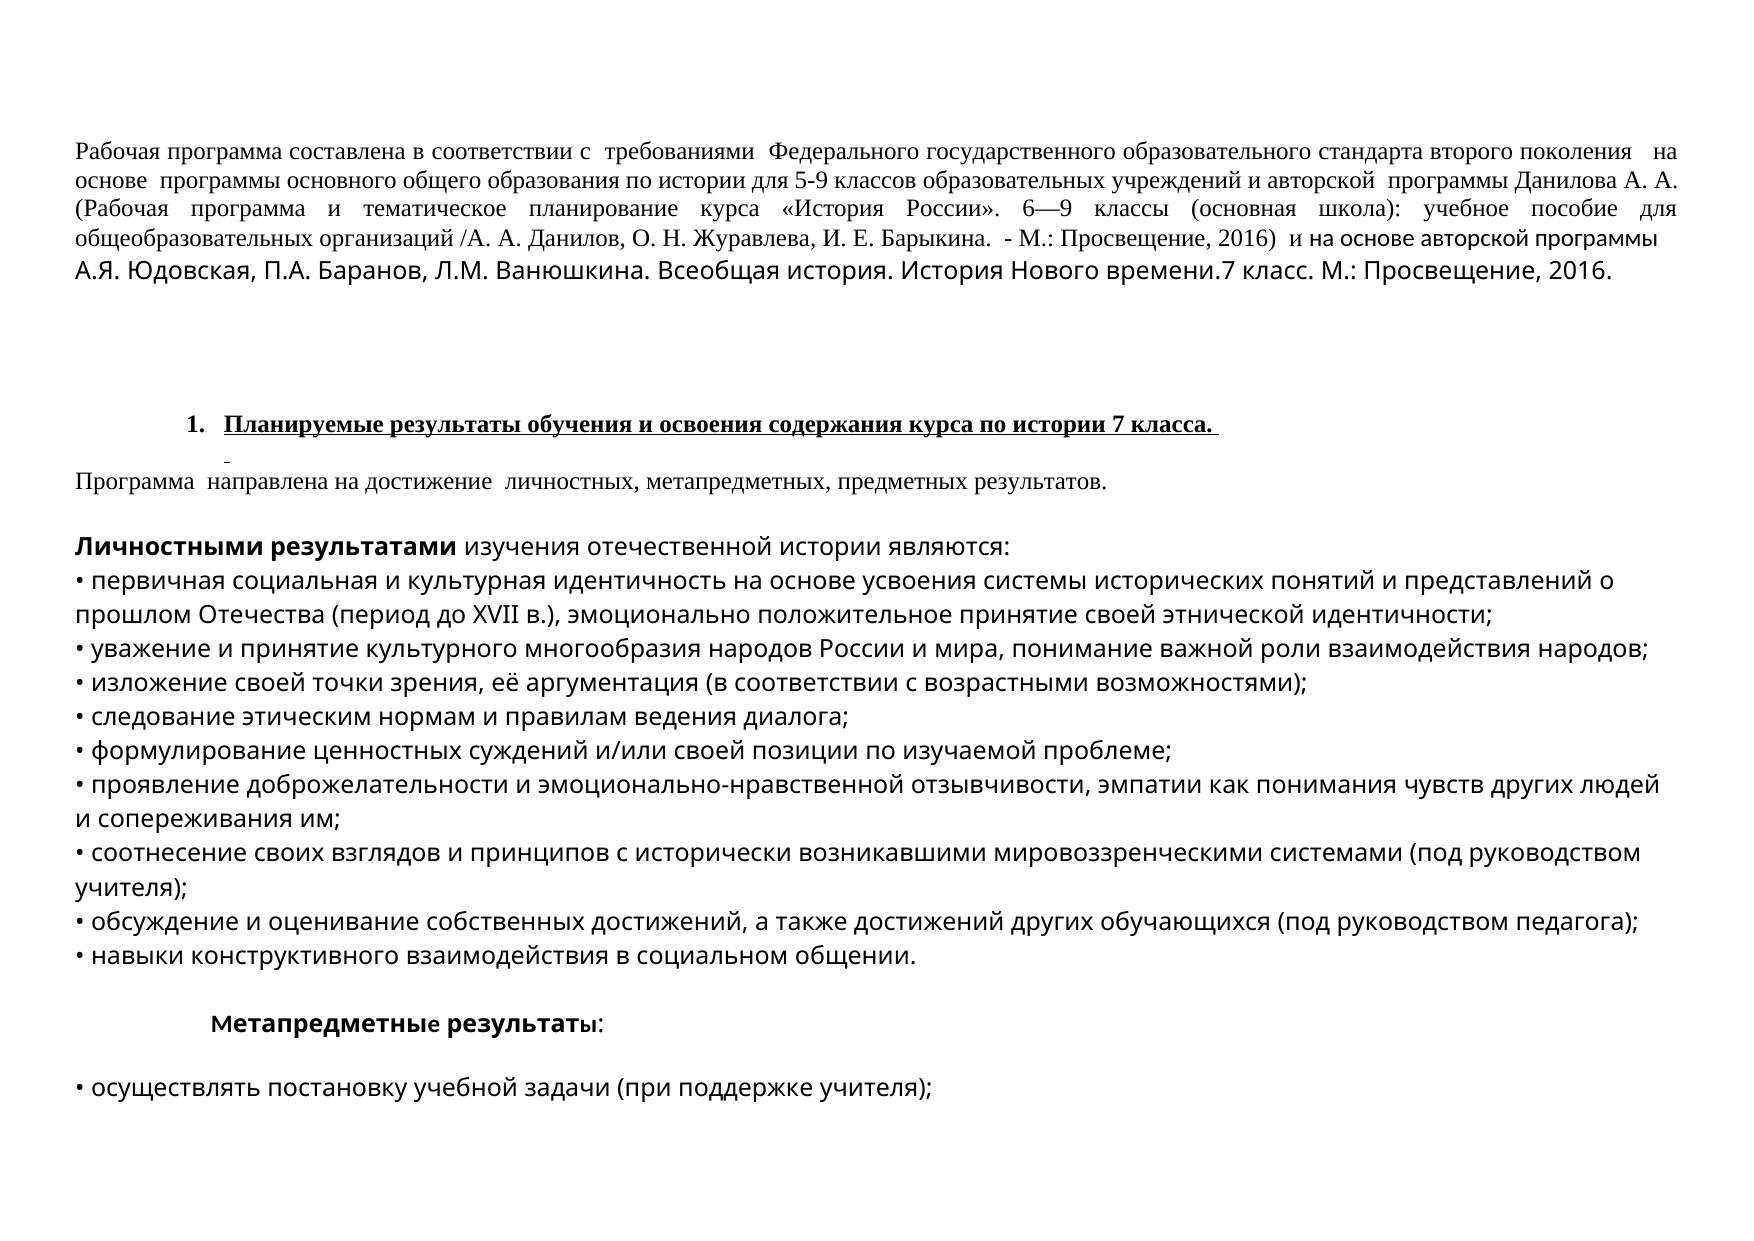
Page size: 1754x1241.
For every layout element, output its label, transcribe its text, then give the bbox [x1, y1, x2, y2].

text • следование этическим нормам и правилам ведения диалога; [75, 699, 1679, 733]
text • проявление доброжелательности и эмоционально-нравственной отзывчивости, эмпатии как понимания чувств других людей и сопереживания им; [75, 767, 1679, 835]
text Рабочая программа составлена в соответствии с требованиями Федерального государственного образовательного стандарта второго поколения на основе программы основного общего образования по истории для 5-9 классов образовательных учреждений и авторской программы Данилова А. А. (Рабочая программа и тематическое планирование курса «История России». 6—9 классы (основная школа): учебное пособие для общеобразовательных организаций /А. А. Данилов, О. Н. Журавлева, И. Е. Барыкина. - М.: Просвещение, 2016) и на основе авторской программы [75, 136, 1679, 253]
text Личностными результатами изучения отечественной истории являются: [75, 528, 1679, 563]
text • формулирование ценностных суждений и/или своей позиции по изучаемой проблеме; [75, 733, 1679, 767]
text • изложение своей точки зрения, её аргументация (в соответствии с возрастными возможностями); [75, 665, 1679, 699]
text Метапредметные результаты: [75, 1005, 1679, 1039]
text • навыки конструктивного взаимодействия в социальном общении. [75, 937, 1679, 971]
text • первичная социальная и культурная идентичность на основе усвоения системы исторических понятий и представлений о прошлом Отечества (период до XVII в.), эмоционально положительное принятие своей этнической идентичности; [75, 563, 1679, 631]
text А.Я. Юдовская, П.А. Баранов, Л.М. Ванюшкина. Всеобщая история. История Нового времени.7 класс. М.: Просвещение, 2016. [75, 253, 1679, 287]
text • обсуждение и оценивание собственных достижений, а также достижений других обучающихся (под руководством педагога); [75, 903, 1679, 937]
list Планируемые результаты обучения и освоения содержания курса по истории 7 класса. [186, 409, 1679, 438]
text • соотнесение своих взглядов и принципов с исторически возникавшими мировоззренческими системами (под руководством учителя); [75, 835, 1679, 903]
text • уважение и принятие культурного многообразия народов России и мира, понимание важной роли взаимодействия народов; [75, 631, 1679, 665]
text • осуществлять постановку учебной задачи (при поддержке учителя); [75, 1070, 1679, 1104]
text Программа направлена на достижение личностных, метапредметных, предметных результатов. [75, 466, 1679, 494]
